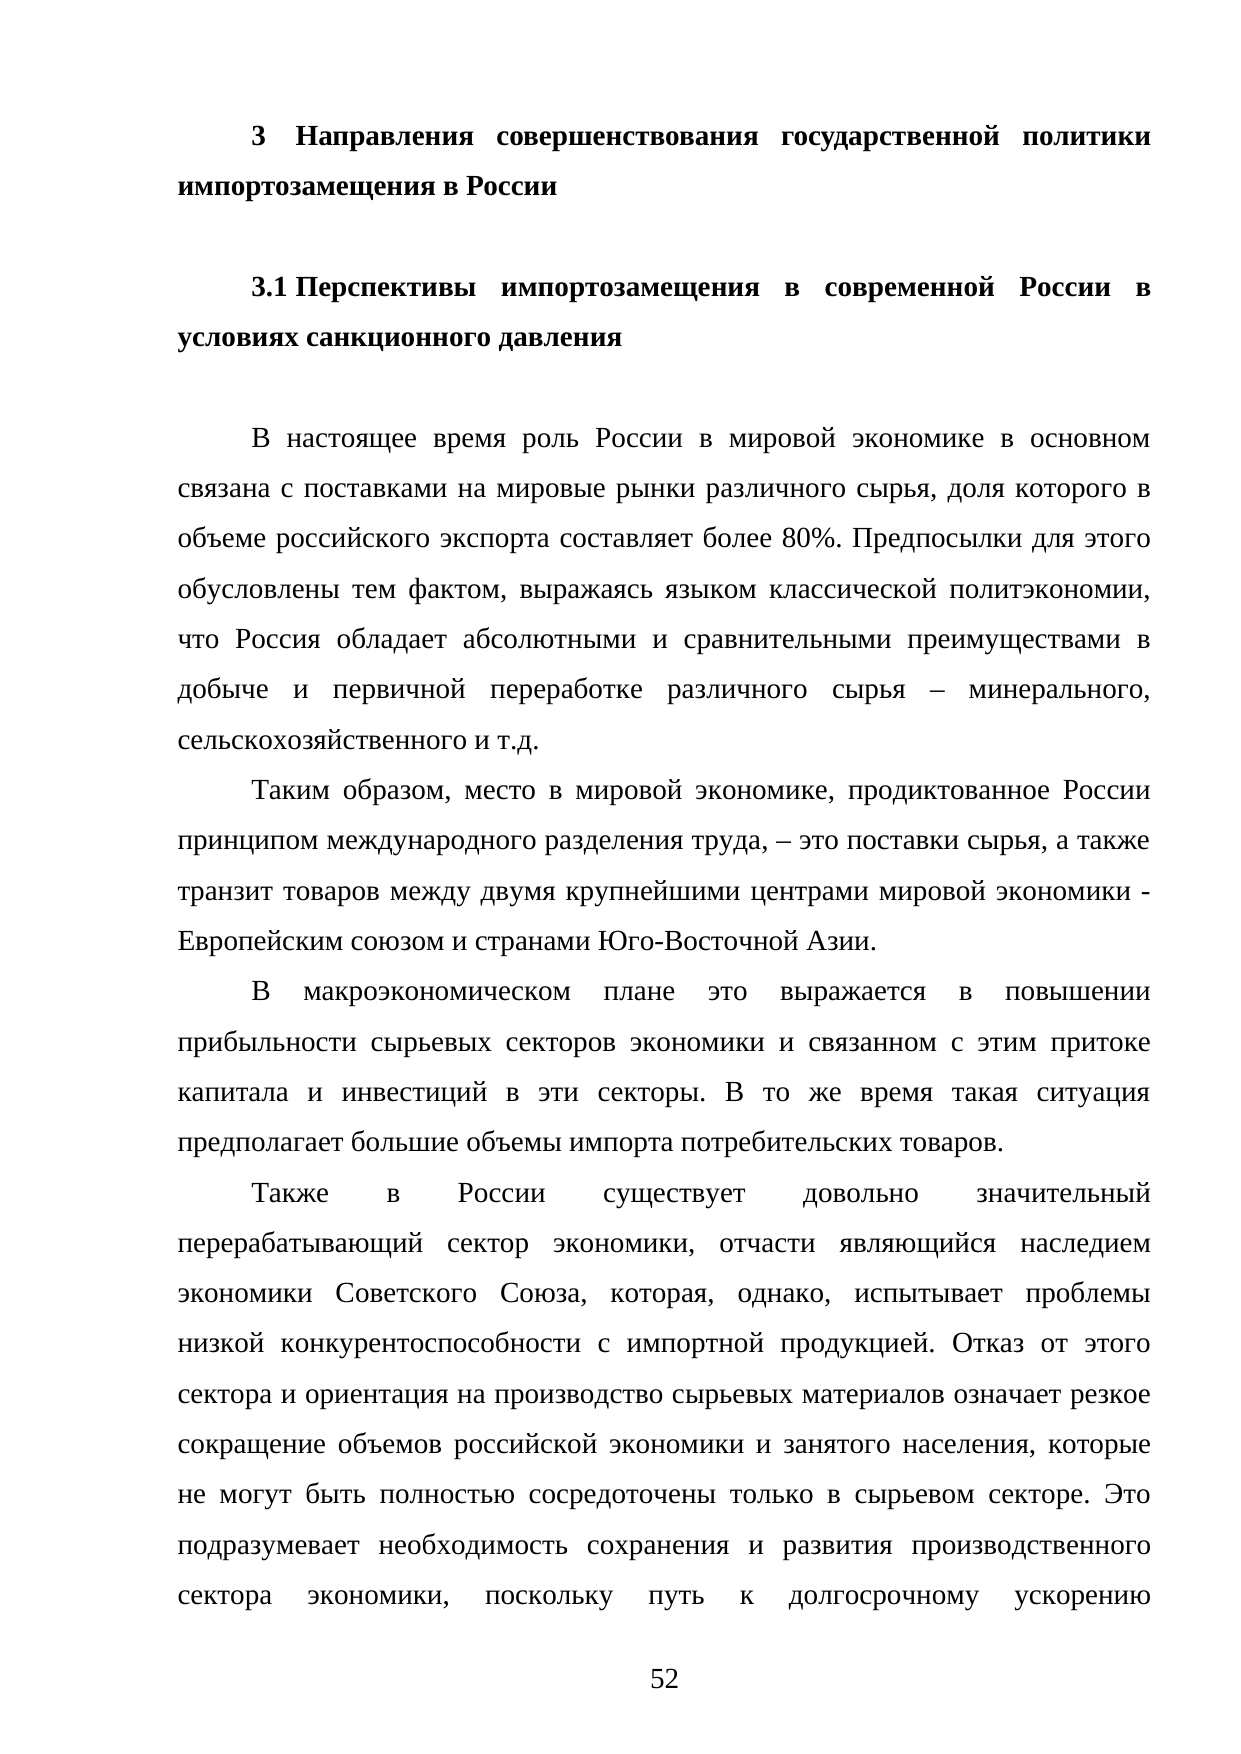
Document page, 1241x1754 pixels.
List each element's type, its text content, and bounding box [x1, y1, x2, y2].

text В настоящее время роль России в мировой экономике в основном связана с поставками на мировые рынки различного сырья, доля которого в объеме российского экспорта составляет более 80%. Предпосылки для этого обусловлены тем фактом, выражаясь языком классической политэкономии, что Россия обладает абсолютными и сравнительными преимуществами в добыче и первичной переработке различного сырья – минерального, сельскохозяйственного и т.д. [177, 420, 1152, 755]
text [177, 1175, 1152, 1611]
text В макроэкономическом плане это выражается в повышении прибыльности сырьевых секторов экономики и связанном с этим притоке капитала и инвестиций в эти секторы. В то же время такая ситуация предполагает большие объемы импорта потребительских товаров. [177, 973, 1152, 1158]
subtitle Перспективы импортозамещения в современной России в условиях санкционного давления [177, 269, 1152, 353]
subtitle Направления совершенствования государственной политики импортозамещения в России [177, 118, 1152, 202]
text Таким образом, место в мировой экономике, продиктованное России принципом международного разделения труда, – это поставки сырья, а также транзит товаров между двумя крупнейшими центрами мировой экономики - Европейским союзом и странами Юго-Восточной Азии. [177, 772, 1152, 957]
